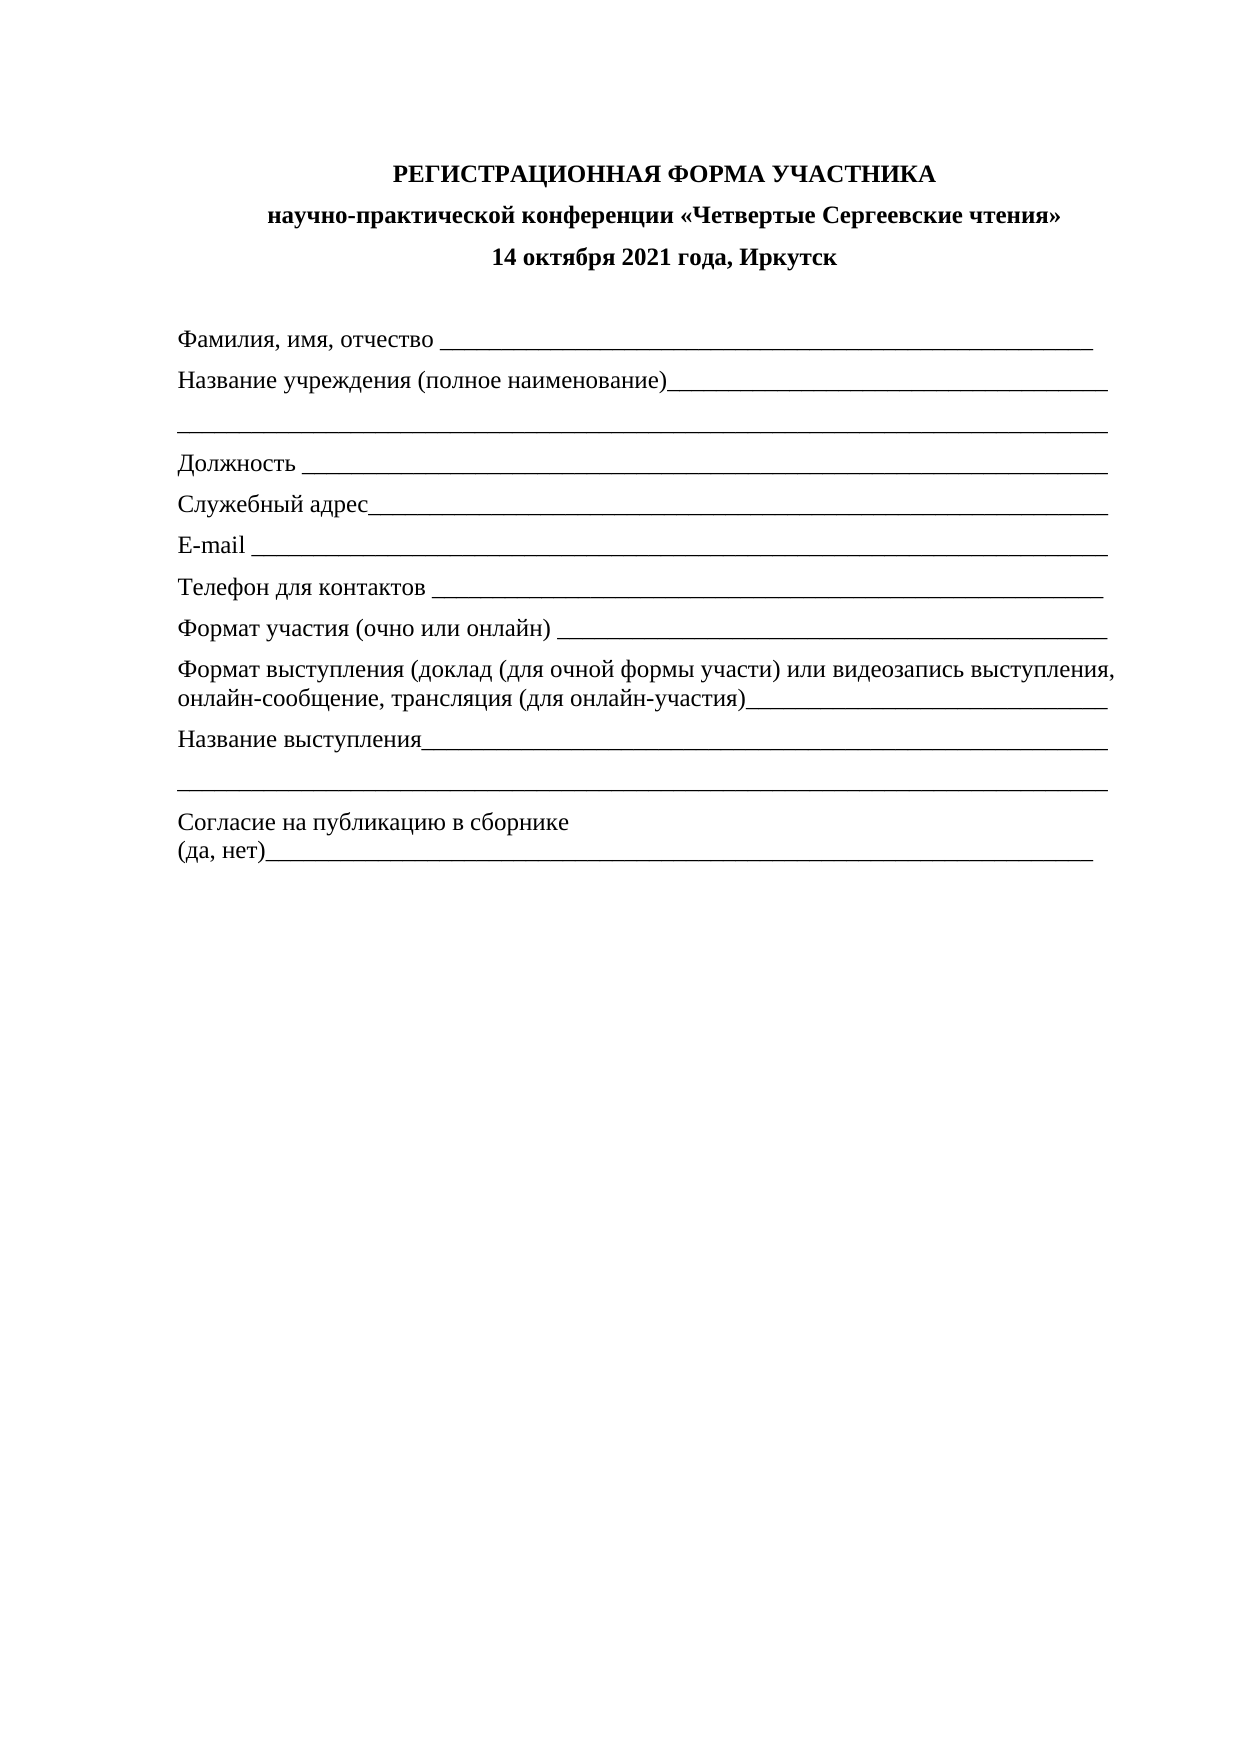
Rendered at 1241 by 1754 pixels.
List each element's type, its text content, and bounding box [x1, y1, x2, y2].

text 14 октября 2021 года, Иркутск [177, 242, 1152, 271]
text Согласие на публикацию в сборнике (да, нет)_________ [177, 807, 1152, 864]
text Служебный адрес [177, 489, 1152, 518]
text Формат участия (очно или онлайн) ____________________________________________ [177, 613, 1152, 642]
text Фамилия, имя, отчество [177, 324, 1152, 353]
text Название учреждения (полное наименование) [177, 366, 1152, 394]
text Регистрационная форма участника [177, 159, 1152, 188]
text Формат выступления (доклад (для очной формы участи) или видеозапись выступления, онлайн-сообщение, трансляция (для онлайн-участия) [177, 654, 1152, 712]
text Название выступления [177, 724, 1152, 753]
text научно-практической конференции «Четвертые Сергеевские чтения» [177, 201, 1152, 229]
text Телефон для контактов _________________________________________ [177, 572, 1152, 601]
text Должность [177, 448, 1152, 477]
text E-mail [177, 531, 1152, 559]
